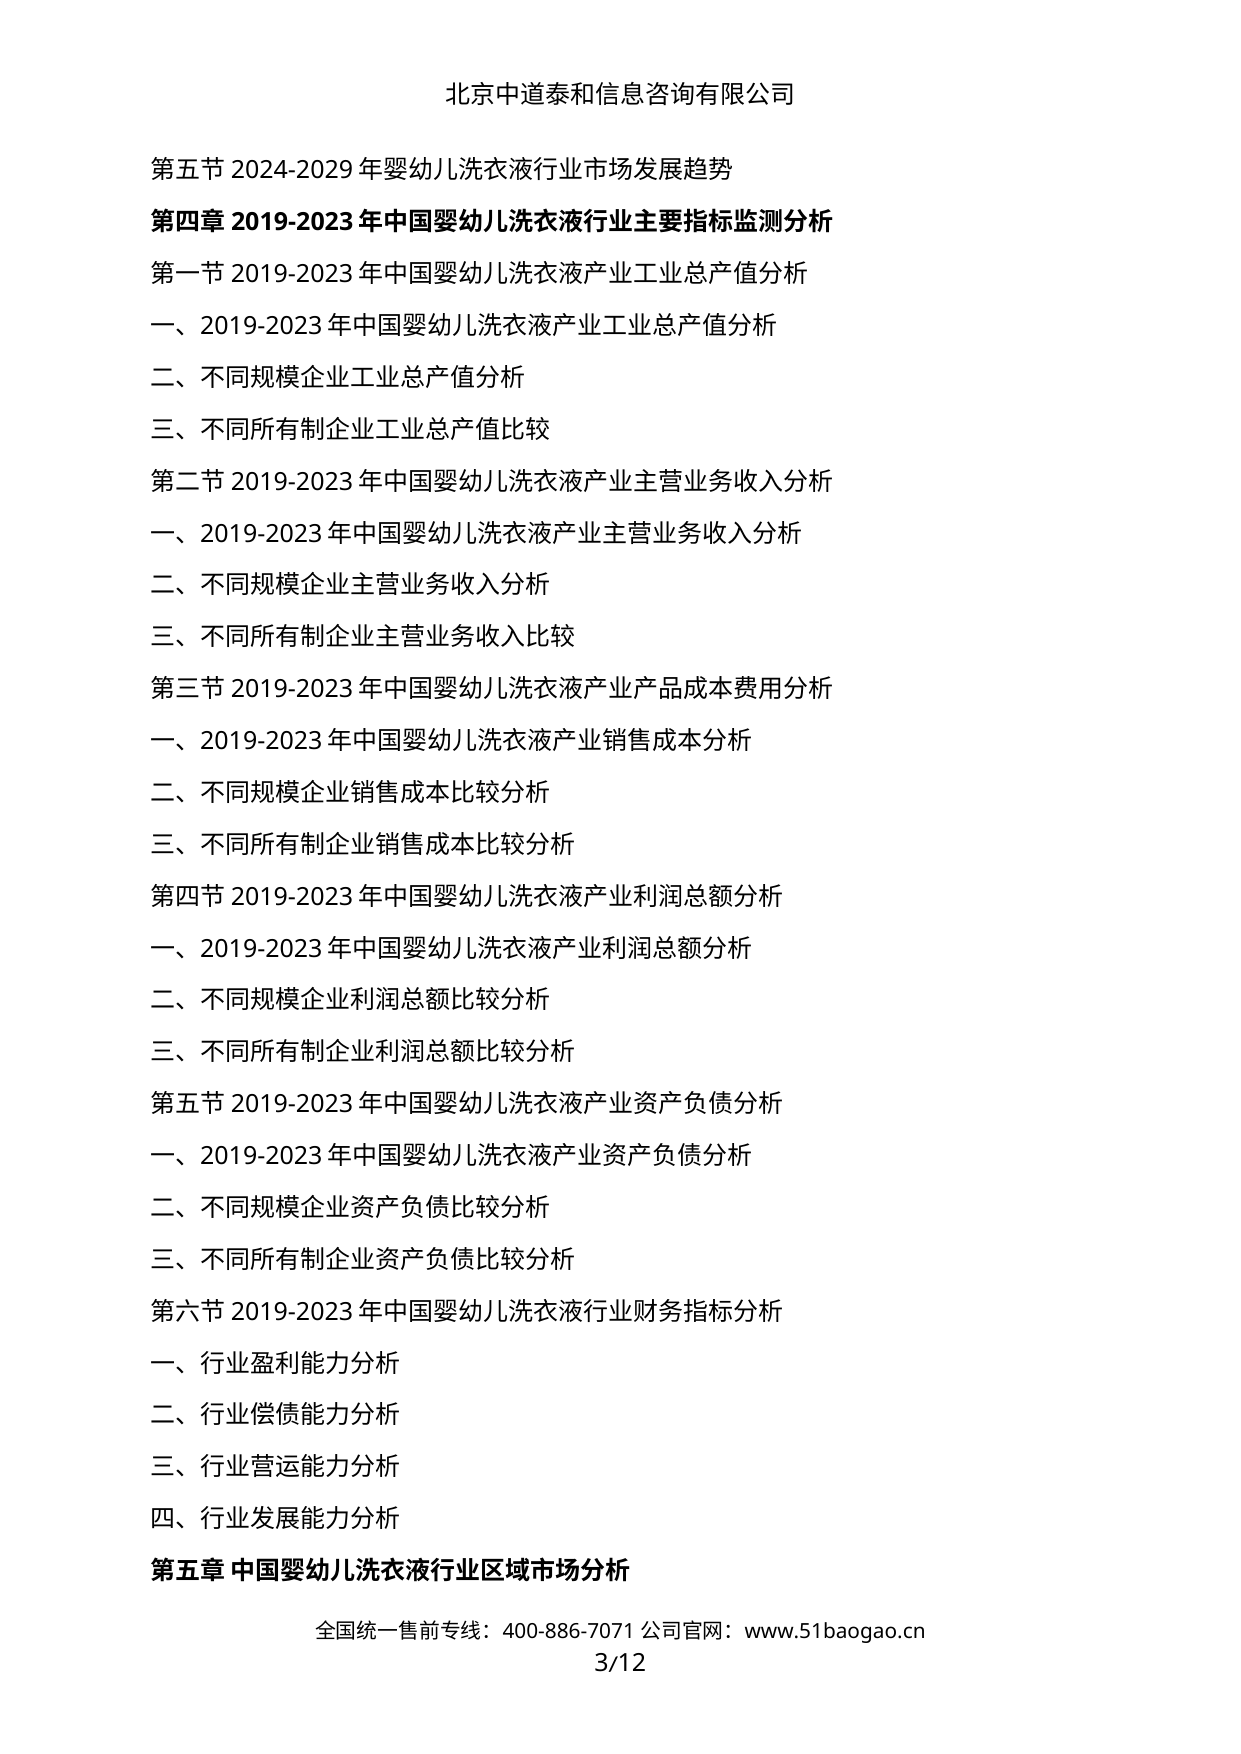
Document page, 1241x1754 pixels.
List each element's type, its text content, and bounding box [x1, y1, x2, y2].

text 一、2019-2023年中国婴幼儿洗衣液产业资产负债分析 [150, 1136, 1090, 1172]
text 三、不同所有制企业资产负债比较分析 [150, 1239, 1090, 1276]
text 第五节 2024-2029年婴幼儿洗衣液行业市场发展趋势 [150, 150, 1090, 186]
text 第二节 2019-2023年中国婴幼儿洗衣液产业主营业务收入分析 [150, 461, 1090, 497]
text 一、2019-2023年中国婴幼儿洗衣液产业利润总额分析 [150, 928, 1090, 964]
text 二、行业偿债能力分析 [150, 1395, 1090, 1431]
text 二、不同规模企业销售成本比较分析 [150, 772, 1090, 809]
text 三、不同所有制企业利润总额比较分析 [150, 1032, 1090, 1068]
text 三、不同所有制企业工业总产值比较 [150, 409, 1090, 446]
text 一、2019-2023年中国婴幼儿洗衣液产业销售成本分析 [150, 721, 1090, 757]
text 一、2019-2023年中国婴幼儿洗衣液产业主营业务收入分析 [150, 513, 1090, 549]
text 二、不同规模企业主营业务收入分析 [150, 565, 1090, 601]
text 第一节 2019-2023年中国婴幼儿洗衣液产业工业总产值分析 [150, 254, 1090, 290]
text 三、不同所有制企业主营业务收入比较 [150, 617, 1090, 653]
text 三、行业营运能力分析 [150, 1447, 1090, 1483]
text 第六节 2019-2023年中国婴幼儿洗衣液行业财务指标分析 [150, 1291, 1090, 1327]
text 第五节 2019-2023年中国婴幼儿洗衣液产业资产负债分析 [150, 1084, 1090, 1120]
text 第四节 2019-2023年中国婴幼儿洗衣液产业利润总额分析 [150, 876, 1090, 912]
text 四、行业发展能力分析 [150, 1499, 1090, 1535]
text 一、2019-2023年中国婴幼儿洗衣液产业工业总产值分析 [150, 306, 1090, 342]
text 一、行业盈利能力分析 [150, 1343, 1090, 1379]
text 第四章 2019-2023年中国婴幼儿洗衣液行业主要指标监测分析 [150, 202, 1090, 238]
text 二、不同规模企业资产负债比较分析 [150, 1187, 1090, 1224]
text 二、不同规模企业工业总产值分析 [150, 357, 1090, 394]
text 第五章 中国婴幼儿洗衣液行业区域市场分析 [150, 1551, 1090, 1587]
text 三、不同所有制企业销售成本比较分析 [150, 824, 1090, 861]
text 第三节 2019-2023年中国婴幼儿洗衣液产业产品成本费用分析 [150, 669, 1090, 705]
text 二、不同规模企业利润总额比较分析 [150, 980, 1090, 1016]
